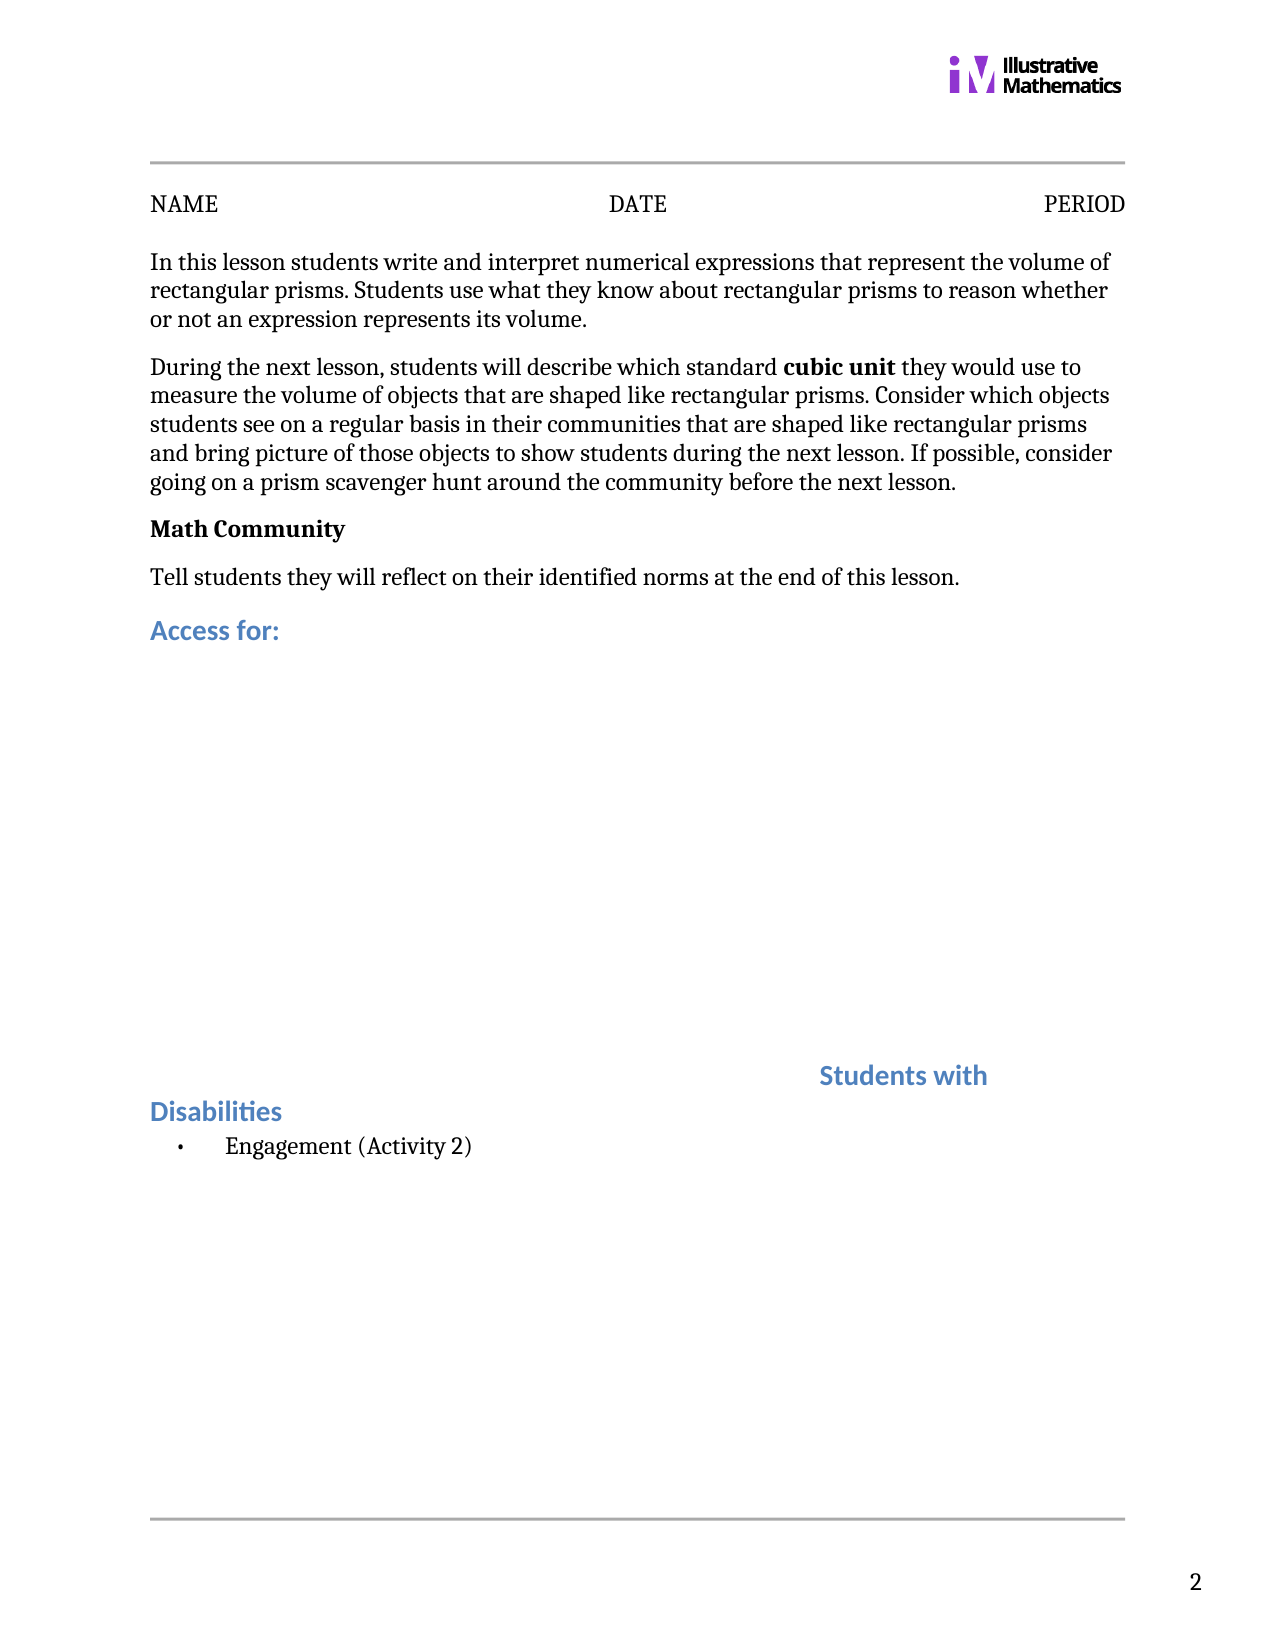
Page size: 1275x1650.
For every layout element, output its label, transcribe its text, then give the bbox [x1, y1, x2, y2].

text Math Community [150, 515, 1125, 544]
text Tell students they will reflect on their identified norms at the end of this lesson. [150, 562, 1125, 591]
text During the next lesson, students will describe which standard cubic unit they would use to measure the volume of objects that are shaped like rectangular prisms. Consider which objects students see on a regular basis in their communities that are shaped like rectangular prisms and bring picture of those objects to show students during the next lesson. If possible, consider going on a prism scavenger hunt around the community before the next lesson. [150, 352, 1125, 496]
subtitle Access for: [150, 612, 1125, 648]
picture [949, 55, 1121, 93]
text In this lesson students write and interpret numerical expressions that represent the volume of rectangular prisms. Students use what they know about rectangular prisms to reason whether or not an expression represents its volume. [150, 247, 1125, 334]
list Engagement (Activity 2) [175, 1132, 1125, 1161]
subtitle Students with Disabilities [150, 668, 1125, 1128]
